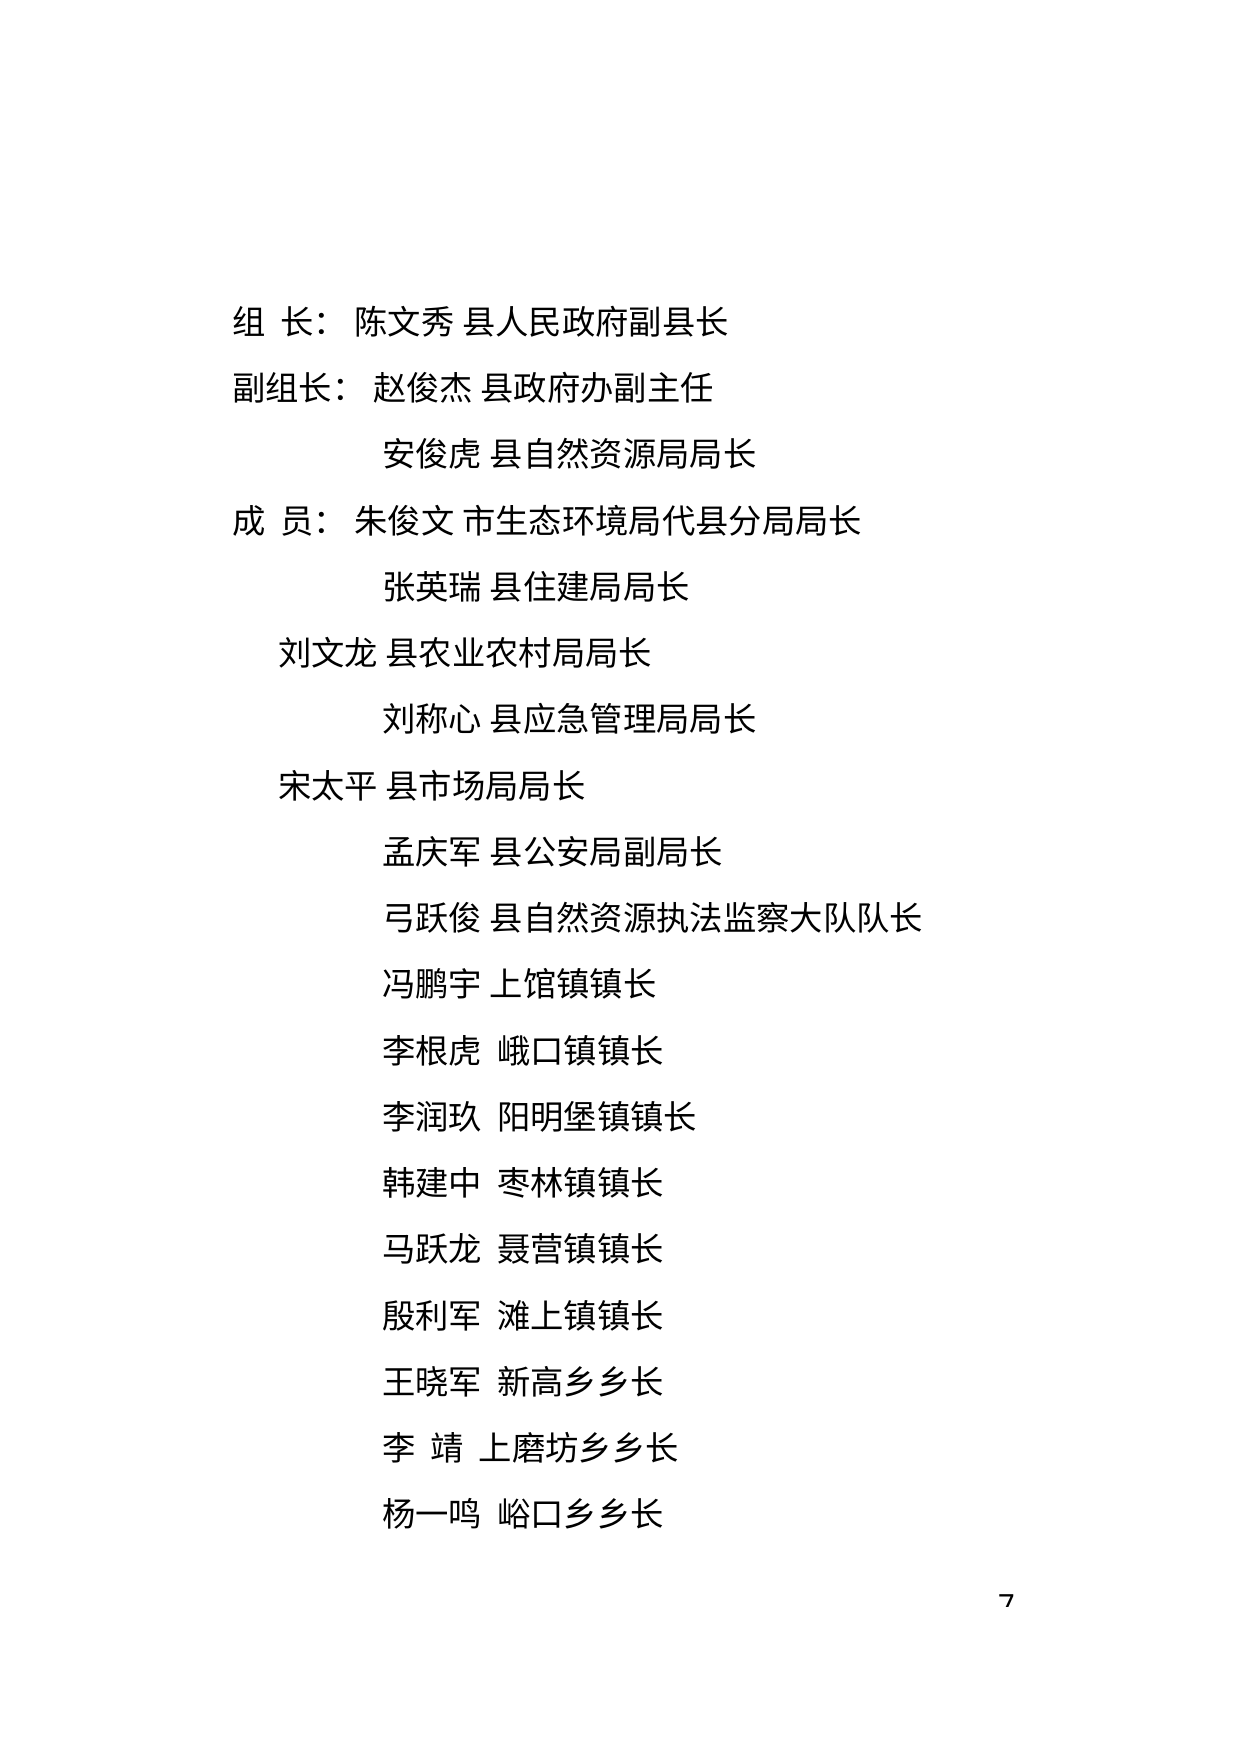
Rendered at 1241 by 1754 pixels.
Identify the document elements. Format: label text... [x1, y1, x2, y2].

text 马跃龙 聂营镇镇长 [165, 1214, 1087, 1280]
text 弓跃俊 县自然资源执法监察大队队长 [165, 883, 1087, 949]
text 杨一鸣 峪口乡乡长 [165, 1479, 1087, 1545]
text 李润玖 阳明堡镇镇长 [165, 1082, 1087, 1148]
text 安俊虎 县自然资源局局长 [165, 419, 1087, 485]
text 冯鹏宇 上馆镇镇长 [165, 949, 1087, 1015]
text 韩建中 枣林镇镇长 [165, 1148, 1087, 1214]
text 成 员： 朱俊文 市生态环境局代县分局局长 [165, 485, 1087, 552]
text 李根虎 峨口镇镇长 [165, 1015, 1087, 1082]
text 组 长： 陈文秀 县人民政府副县长 [165, 287, 1087, 353]
text 李 靖 上磨坊乡乡长 [165, 1413, 1087, 1479]
text 刘文龙 县农业农村局局长 [165, 618, 1087, 684]
text 孟庆军 县公安局副局长 [165, 817, 1087, 883]
text 刘称心 县应急管理局局长 [165, 684, 1087, 750]
text 宋太平 县市场局局长 [165, 750, 1087, 817]
text 张英瑞 县住建局局长 [165, 552, 1087, 618]
text 王晓军 新高乡乡长 [165, 1347, 1087, 1413]
text 殷利军 滩上镇镇长 [165, 1280, 1087, 1347]
text 副组长： 赵俊杰 县政府办副主任 [165, 353, 1087, 419]
